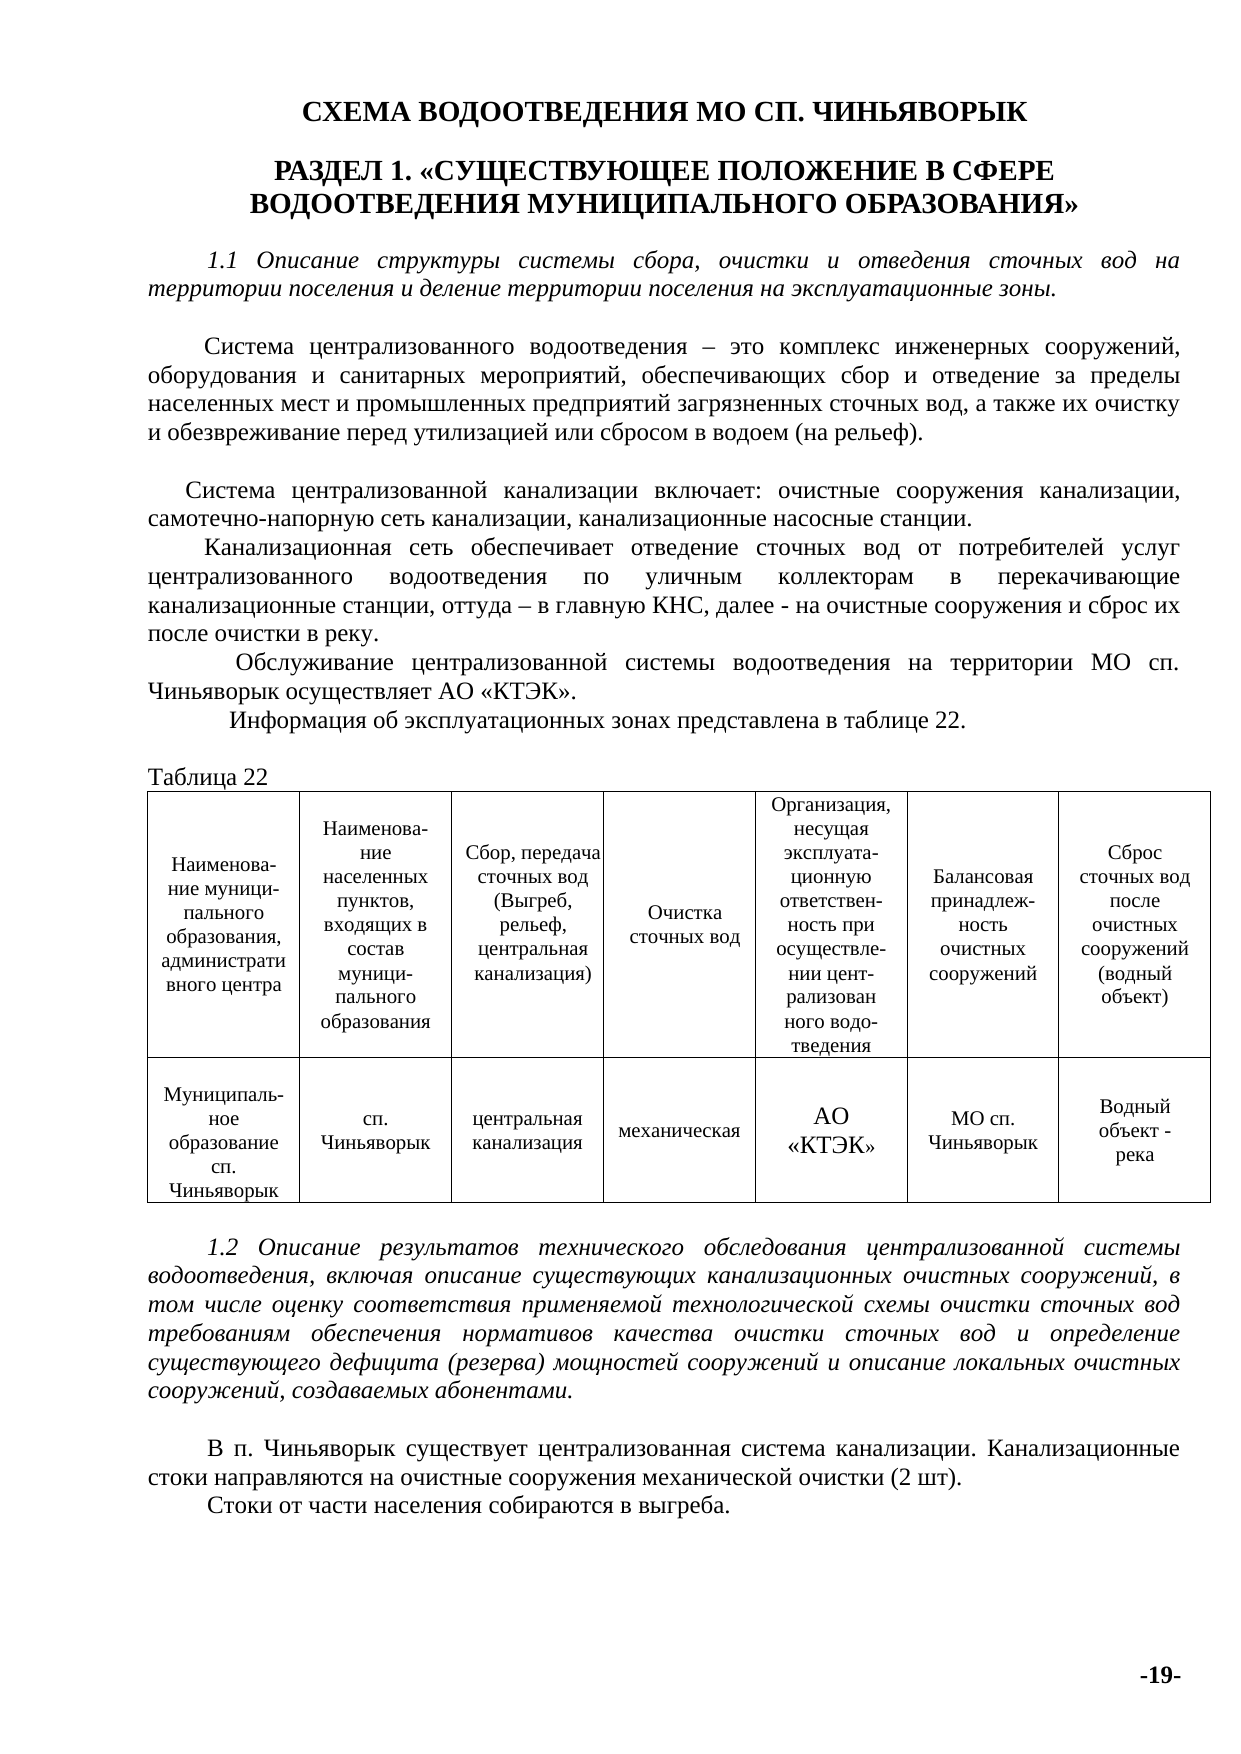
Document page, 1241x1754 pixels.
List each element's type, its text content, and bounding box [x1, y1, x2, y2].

text Стоки от части населения собираются в выгреба. [148, 1491, 1181, 1519]
text 1.1 Описание структуры системы сбора, очистки и отведения сточных вод на территории поселения и деление территории поселения на эксплуатационные зоны. [148, 245, 1181, 302]
subtitle РАЗДЕЛ 1. «СУЩЕСТВУЮЩЕЕ ПОЛОЖЕНИЕ В СФЕРЕ ВОДООТВЕДЕНИЯ МУНИЦИПАЛЬНОГО ОБРАЗОВАНИЯ» [148, 153, 1181, 220]
text Система централизованной канализации включает: очистные сооружения канализации, самотечно-напорную сеть канализации, канализационные насосные станции. [148, 475, 1181, 532]
text Информация об эксплуатационных зонах представлена в таблице 22. [148, 705, 1181, 733]
table_cell Водный объект - река [1059, 1058, 1210, 1202]
table_cell центральная канализация [452, 1058, 603, 1202]
table_header Сбор, передача сточных вод (Выгреб, рельеф, центральная канализация) [452, 792, 603, 1057]
text Система централизованного водоотведения – это комплекс инженерных сооружений, оборудования и санитарных мероприятий, обеспечивающих сбор и отведение за пределы населенных мест и промышленных предприятий загрязненных сточных вод, а также их очистку и обезвреживание перед утилизацией или сбросом в водоем (на рельеф). [148, 331, 1181, 446]
table_header Организация, несущая эксплуата-ционную ответствен-ность при осуществле-нии цент-рализован ного водо-тведения [756, 792, 907, 1057]
text В п. Чиньяворык существует централизованная система канализации. Канализационные стоки направляются на очистные сооружения механической очистки (2 шт). [148, 1433, 1181, 1491]
table_header Очистка сточных вод [604, 792, 755, 1057]
table_cell Муниципаль-ное образование сп. Чиньяворык [148, 1058, 299, 1202]
table_header Сброс сточных вод после очистных сооружений (водный объект) [1059, 792, 1210, 1057]
text 1.2 Описание результатов технического обследования централизованной системы водоотведения, включая описание существующих канализационных очистных сооружений, в том числе оценку соответствия применяемой технологической схемы очистки сточных вод требованиям обеспечения нормативов качества очистки сточных вод и определение существующего дефицита (резерва) мощностей сооружений и описание локальных очистных сооружений, создаваемых абонентами. [148, 1232, 1181, 1404]
text Канализационная сеть обеспечивает отведение сточных вод от потребителей услуг централизованного водоотведения по уличным коллекторам в перекачивающие канализационные станции, оттуда – в главную КНС, далее - на очистные сооружения и сброс их после очистки в реку. [148, 532, 1181, 647]
table_header Наименова-ние населенных пунктов, входящих в состав муници-пального образования [300, 792, 451, 1057]
table_header Наименова-ние муници-пального образования, административного центра [148, 792, 299, 1057]
table_cell МО сп. Чиньяворык [908, 1058, 1058, 1202]
table_header Балансовая принадлеж-ность очистных сооружений [908, 792, 1058, 1057]
subtitle СХЕМА ВОДООТВЕДЕНИЯ МО СП. ЧИНЬЯВОРЫК [148, 94, 1181, 128]
text Таблица 22 [148, 762, 1181, 791]
table_cell АО «КТЭК» [756, 1058, 907, 1202]
table_cell механическая [604, 1058, 755, 1202]
text Обслуживание централизованной системы водоотведения на территории МО сп. Чиньяворык осуществляет АО «КТЭК». [148, 647, 1181, 705]
table_cell сп. Чиньяворык [300, 1058, 451, 1202]
